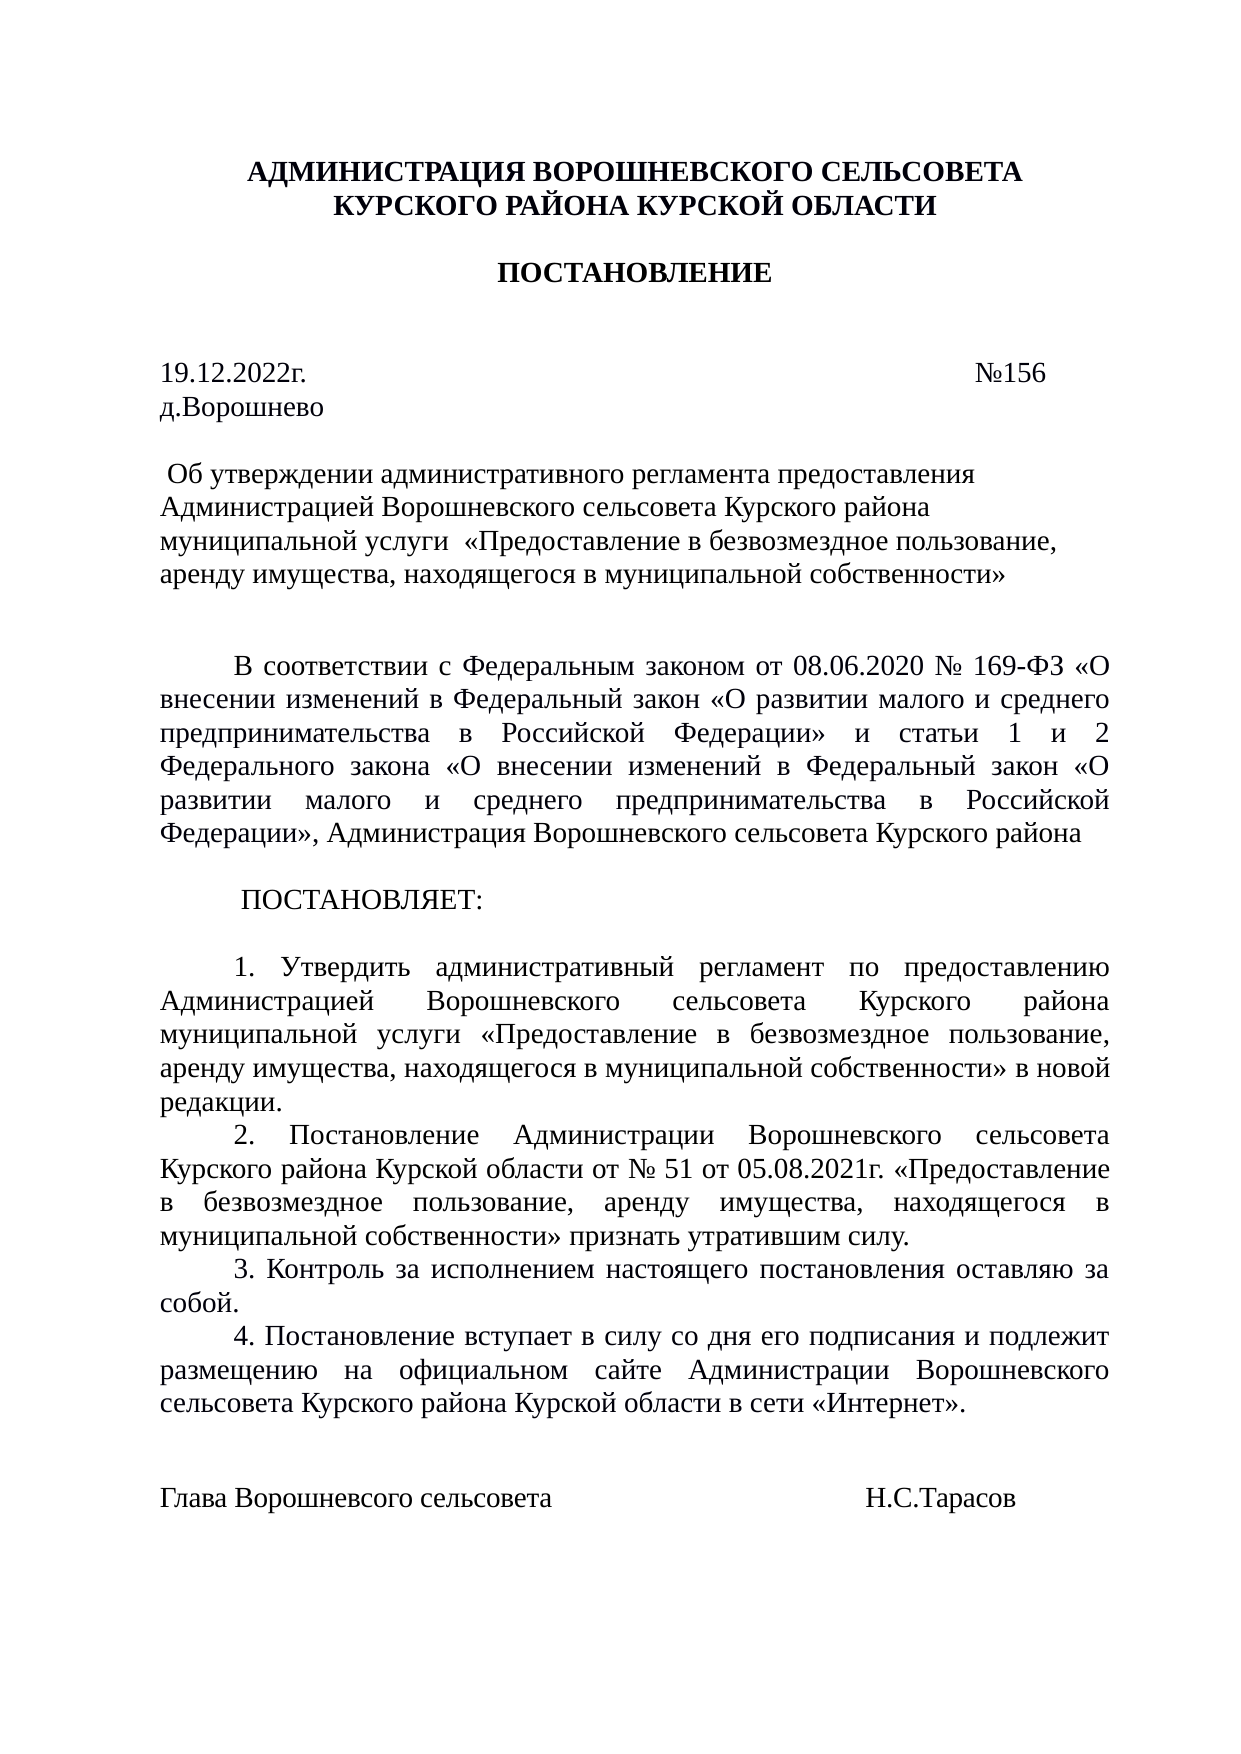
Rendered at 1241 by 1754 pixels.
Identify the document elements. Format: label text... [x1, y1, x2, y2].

text 4. Постановление вступает в силу со дня его подписания и подлежит размещению на официальном сайте Администрации Ворошневского сельсовета Курского района Курской области в сети «Интернет». [159, 1318, 1110, 1419]
text В соответствии с Федеральным законом от 08.06.2020 № 169-ФЗ «О внесении изменений в Федеральный закон «О развитии малого и среднего предпринимательства в Российской Федерации» и статьи 1 и 2 Федерального закона «О внесении изменений в Федеральный закон «О развитии малого и среднего предпринимательства в Российской Федерации», Администрация Ворошневского сельсовета Курского района [159, 648, 462, 849]
text КУРСКОГО РАЙОНА КУРСКОЙ ОБЛАСТИ [159, 188, 1110, 221]
text ПОСТАНОВЛЕНИЕ [159, 255, 1110, 288]
text Об утверждении административного регламента предоставления Администрацией Ворошневского сельсовета Курского района муниципальной услуги «Предоставление в безвозмездное пользование, аренду имущества, находящегося в муниципальной собственности» [159, 456, 1110, 590]
text 3. Контроль за исполнением настоящего постановления оставляю за собой. [159, 1251, 1110, 1318]
text Глава Ворошневсого сельсовета Н.С.Тарасов [159, 1481, 1110, 1514]
text д.Ворошнево [159, 389, 1110, 422]
text В соответствии с Федеральным законом от 08.06.2020 № 169-ФЗ «О внесении изменений в Федеральный закон «О развитии малого и среднего предпринимательства в Российской Федерации» и статьи 1 и 2 Федерального закона «О внесении изменений в Федеральный закон «О развитии малого и среднего предпринимательства в Российской Федерации», Администрация Ворошневского сельсовета Курского района [312, 815, 1110, 849]
text 19.12.2022г. №156 [159, 355, 1110, 389]
text 1. Утвердить административный регламент по предоставлению Администрацией Ворошневского сельсовета Курского района муниципальной услуги «Предоставление в безвозмездное пользование, аренду имущества, находящегося в муниципальной собственности» в новой редакции. [159, 949, 1110, 1117]
text ПОСТАНОВЛЯЕТ: [159, 882, 1110, 916]
text АДМИНИСТРАЦИЯ ВОРОШНЕВСКОГО СЕЛЬСОВЕТА [159, 154, 1110, 188]
text 2. Постановление Администрации Ворошневского сельсовета Курского района Курской области от № 51 от 05.08.2021г. «Предоставление в безвозмездное пользование, аренду имущества, находящегося в муниципальной собственности» признать утратившим силу. [159, 1117, 1110, 1251]
